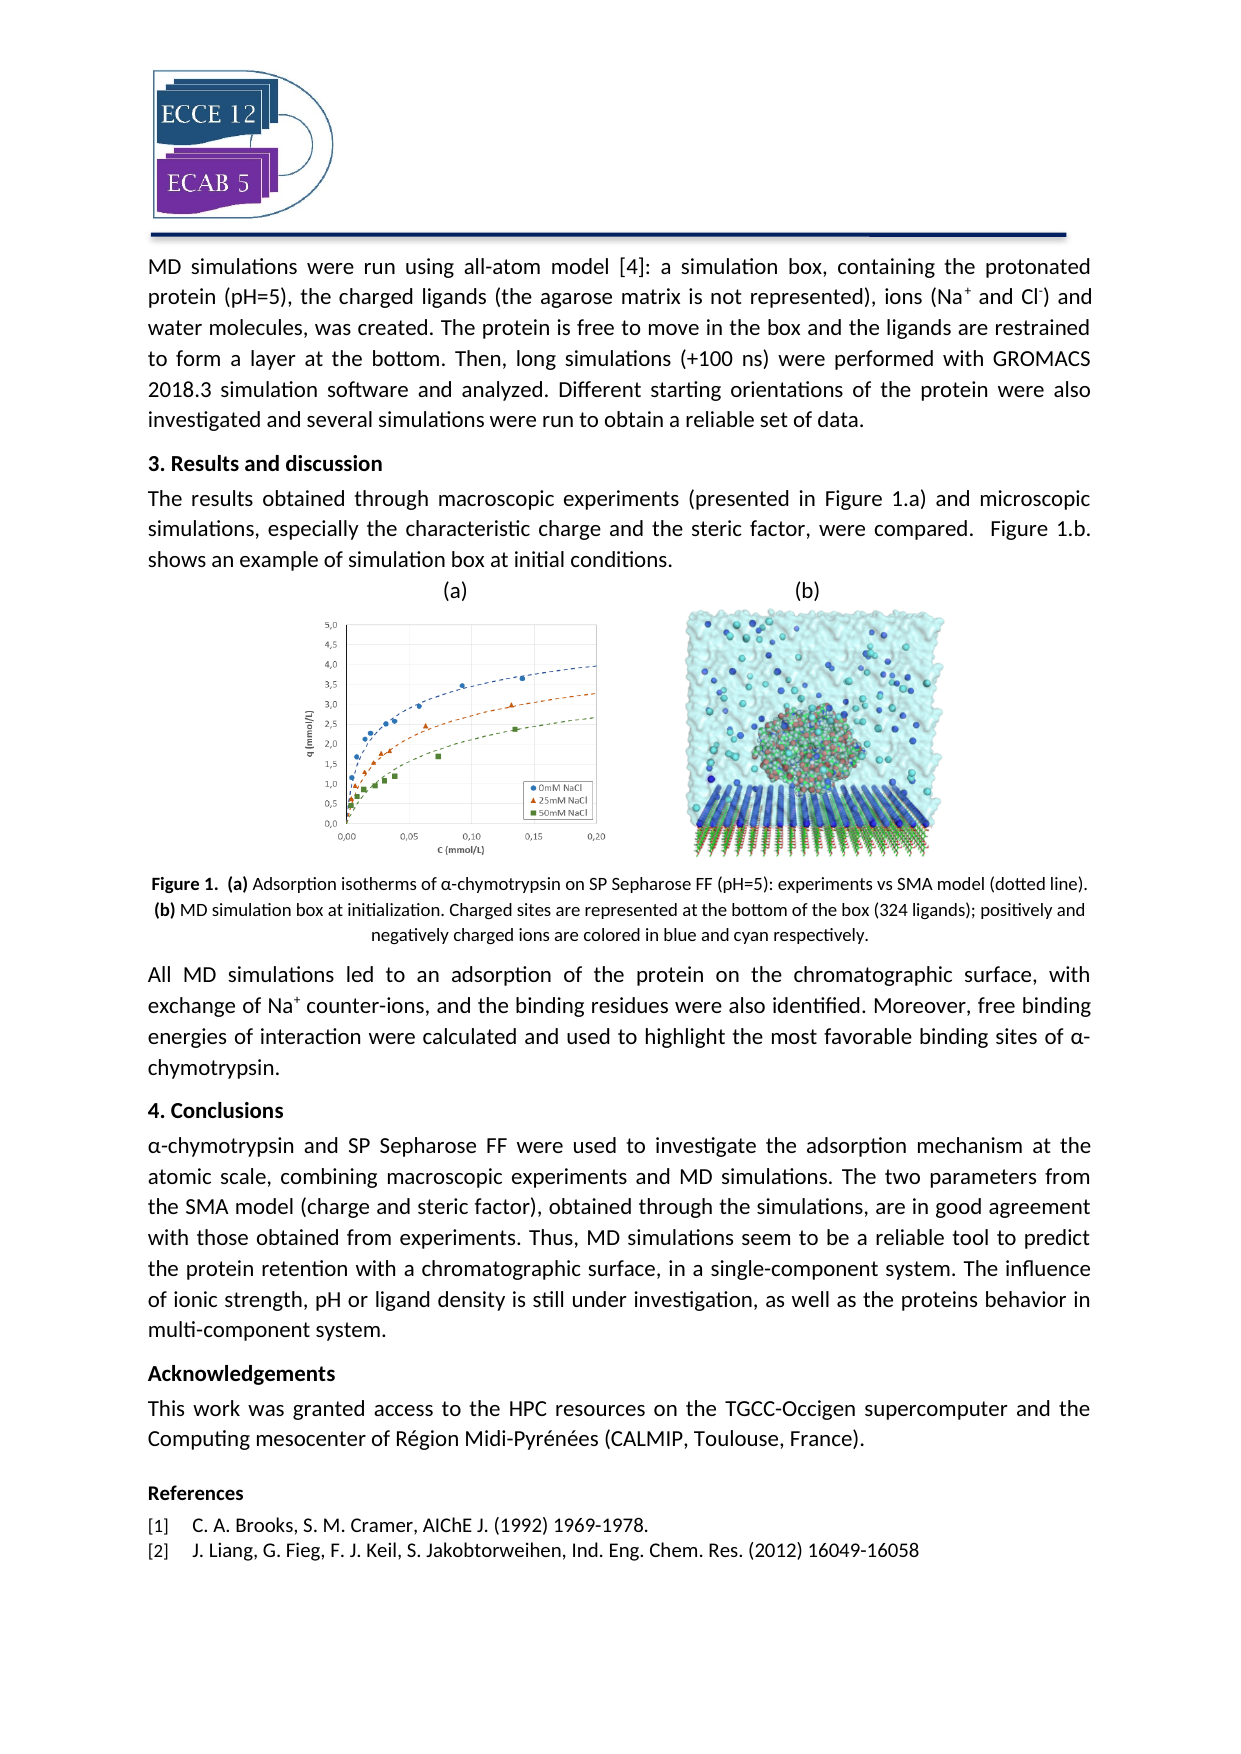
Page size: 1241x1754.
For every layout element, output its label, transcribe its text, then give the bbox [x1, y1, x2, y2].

text The results obtained through macroscopic experiments (presented in Figure 1.a) and microscopic simulations, especially the characteristic charge and the steric factor, were compared. Figure 1.b. shows an example of simulation box at initial conditions. [148, 484, 1092, 573]
list (b) [443, 576, 1092, 604]
text Figure 1. (a) Adsorption isotherms of α-chymotrypsin on SP Sepharose FF (pH=5): experiments vs SMA model (dotted line). (b) MD simulation box at initialization. Charged sites are represented at the bottom of the box (324 ligands); positively and negatively charged ions are colored in blue and cyan respectively. [148, 872, 1092, 946]
text All MD simulations led to an adsorption of the protein on the chromatographic surface, with exchange of Na+ counter-ions, and the binding residues were also identified. Moreover, free binding energies of interaction were calculated and used to highlight the most favorable binding sites of α-chymotrypsin. [148, 961, 1092, 1081]
text 3. Results and discussion [148, 449, 1092, 477]
text Acknowledgements [148, 1359, 1092, 1387]
picture [293, 613, 611, 858]
text MD simulations were run using all-atom model [4]: a simulation box, containing the protonated protein (pH=5), the charged ligands (the agarose matrix is not represented), ions (Na+ and Cl-) and water molecules, was created. The protein is free to move in the box and the ligands are restrained to form a layer at the bottom. Then, long simulations (+100 ns) were performed with GROMACS 2018.3 simulation software and analyzed. Different starting orientations of the protein were also investigated and several simulations were run to obtain a reliable set of data. [148, 252, 1092, 433]
text 4. Conclusions [148, 1096, 1092, 1124]
picture [152, 69, 334, 219]
list J. Liang, G. Fieg, F. J. Keil, S. Jakobtorweihen, Ind. Eng. Chem. Res. (2012) 16049-16058 [148, 1537, 1092, 1563]
list C. A. Brooks, S. M. Cramer, AIChE J. (1992) 1969-1978. [148, 1512, 1092, 1537]
text α-chymotrypsin and SP Sepharose FF were used to investigate the adsorption mechanism at the atomic scale, combining macroscopic experiments and MD simulations. The two parameters from the SMA model (charge and steric factor), obtained through the simulations, are in good agreement with those obtained from experiments. Thus, MD simulations seem to be a reliable tool to predict the protein retention with a chromatographic surface, in a single-component system. The influence of ionic strength, pH or ligand density is still under investigation, as well as the proteins behavior in multi-component system. [148, 1131, 1092, 1343]
text References [148, 1480, 1092, 1506]
picture [677, 603, 947, 858]
text This work was granted access to the HPC resources on the TGCC-Occigen supercomputer and the Computing mesocenter of Région Midi-Pyrénées (CALMIP, Toulouse, France). [148, 1394, 1092, 1452]
